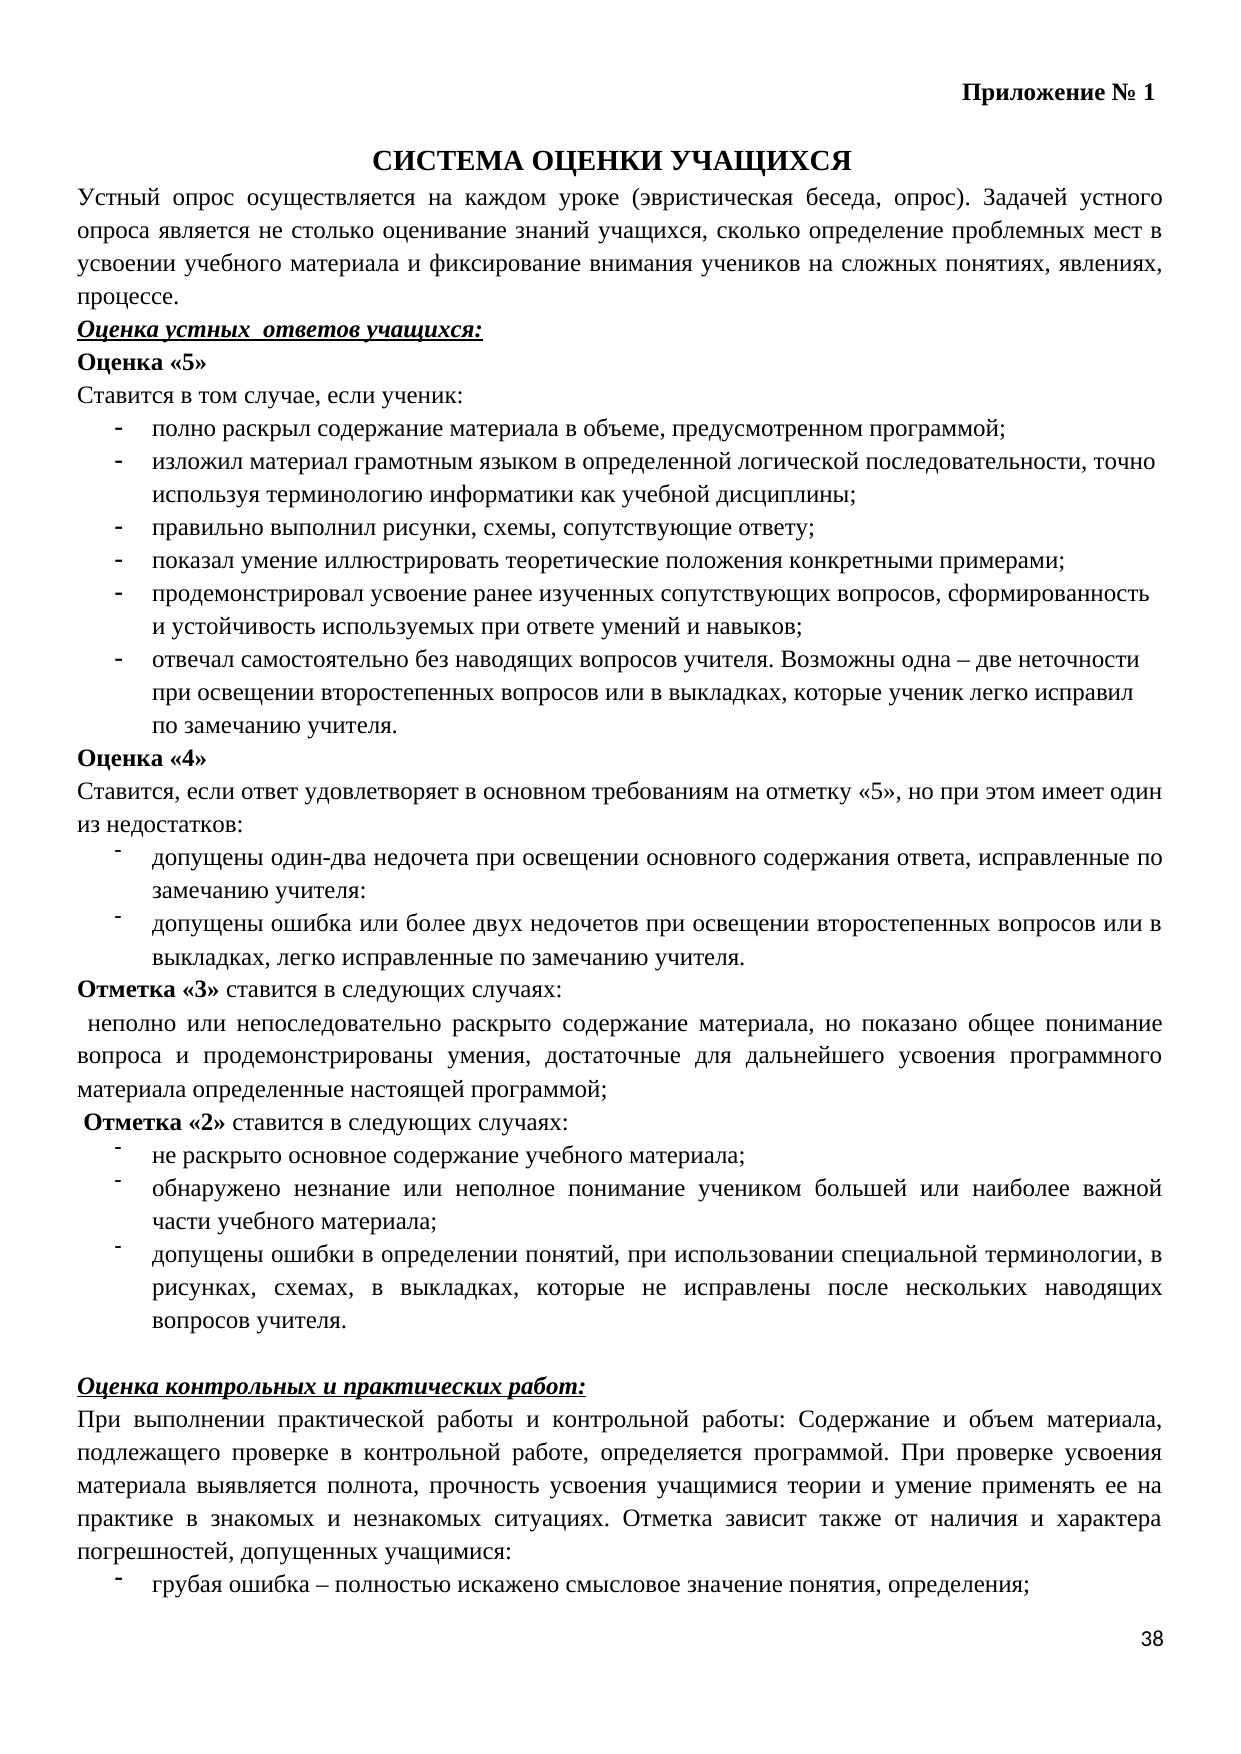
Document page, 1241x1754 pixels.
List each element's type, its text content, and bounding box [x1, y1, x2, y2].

text Устный опрос осуществляется на каждом уроке (эвристическая беседа, опрос). Задачей устного опроса является не столько оценивание знаний учащихся, сколько определение проблемных мест в усвоении учебного материала и фиксирование внимания учеников на сложных понятиях, явлениях, процессе. [77, 182, 1163, 310]
list не раскрыто основное содержание учебного материала; [114, 1140, 1163, 1168]
list полно раскрыл содержание материала в объеме, предусмотренном программой; [114, 413, 1163, 442]
list изложил материал грамотным языком в определенной логической последовательности, точно используя терминологию информатики как учебной дисциплины; [114, 446, 1163, 508]
list правильно выполнил рисунки, схемы, сопутствующие ответу; [114, 512, 1163, 541]
list допущены ошибка или более двух недочетов при освещении второстепенных вопросов или в выкладках, легко исправленные по замечанию учителя. [114, 908, 1163, 970]
list обнаружено незнание или неполное понимание учеником большей или наиболее важной части учебного материала; [114, 1173, 1163, 1234]
text неполно или непоследовательно раскрыто содержание материала, но показано общее понимание вопроса и продемонстрированы умения, достаточные для дальнейшего усвоения программного материала определенные настоящей программой; [77, 1008, 1163, 1102]
text Отметка «2» ставится в следующих случаях: [77, 1107, 1163, 1135]
text Оценка контрольных и практических работ: [323, 1371, 1163, 1399]
text Оценка «5» [77, 347, 1163, 376]
list продемонстрировал усвоение ранее изученных сопутствующих вопросов, сформированность и устойчивость используемых при ответе умений и навыков; [114, 578, 1163, 640]
list показал умение иллюстрировать теоретические положения конкретными примерами; [114, 545, 1163, 574]
text Приложение № 1 [77, 77, 1163, 106]
list допущены один-два недочета при освещении основного содержания ответа, исправленные по замечанию учителя: [114, 842, 1163, 904]
text Ставится в том случае, если ученик: [77, 380, 1163, 409]
text Оценка устных ответов учащихся: [77, 314, 1163, 343]
text СИСТЕМА ОЦЕНКИ УЧАЩИХСЯ [298, 143, 1163, 177]
text Оценка контрольных и практических работ: [77, 1371, 204, 1396]
text Отметка «3» ставится в следующих случаях: [77, 974, 1163, 1003]
text При выполнении практической работы и контрольной работы: Содержание и объем материала, подлежащего проверке в контрольной работе, определяется программой. При проверке усвоения материала выявляется полнота, прочность усвоения учащимися теории и умение применять ее на практике в знакомых и незнакомых ситуациях. Отметка зависит также от наличия и характера погрешностей, допущенных учащимися: [77, 1404, 1163, 1565]
list грубая ошибка – полностью искажено смысловое значение понятия, определения; [114, 1569, 1163, 1598]
text Ставится, если ответ удовлетворяет в основном требованиям на отметку «5», но при этом имеет один из недостатков: [77, 776, 1163, 838]
list допущены ошибки в определении понятий, при использовании специальной терминологии, в рисунках, схемах, в выкладках, которые не исправлены после нескольких наводящих вопросов учителя. [114, 1239, 1163, 1333]
list отвечал самостоятельно без наводящих вопросов учителя. Возможны одна – две неточности при освещении второстепенных вопросов или в выкладках, которые ученик легко исправил по замечанию учителя. [114, 644, 1163, 739]
text Оценка «4» [77, 743, 1163, 772]
